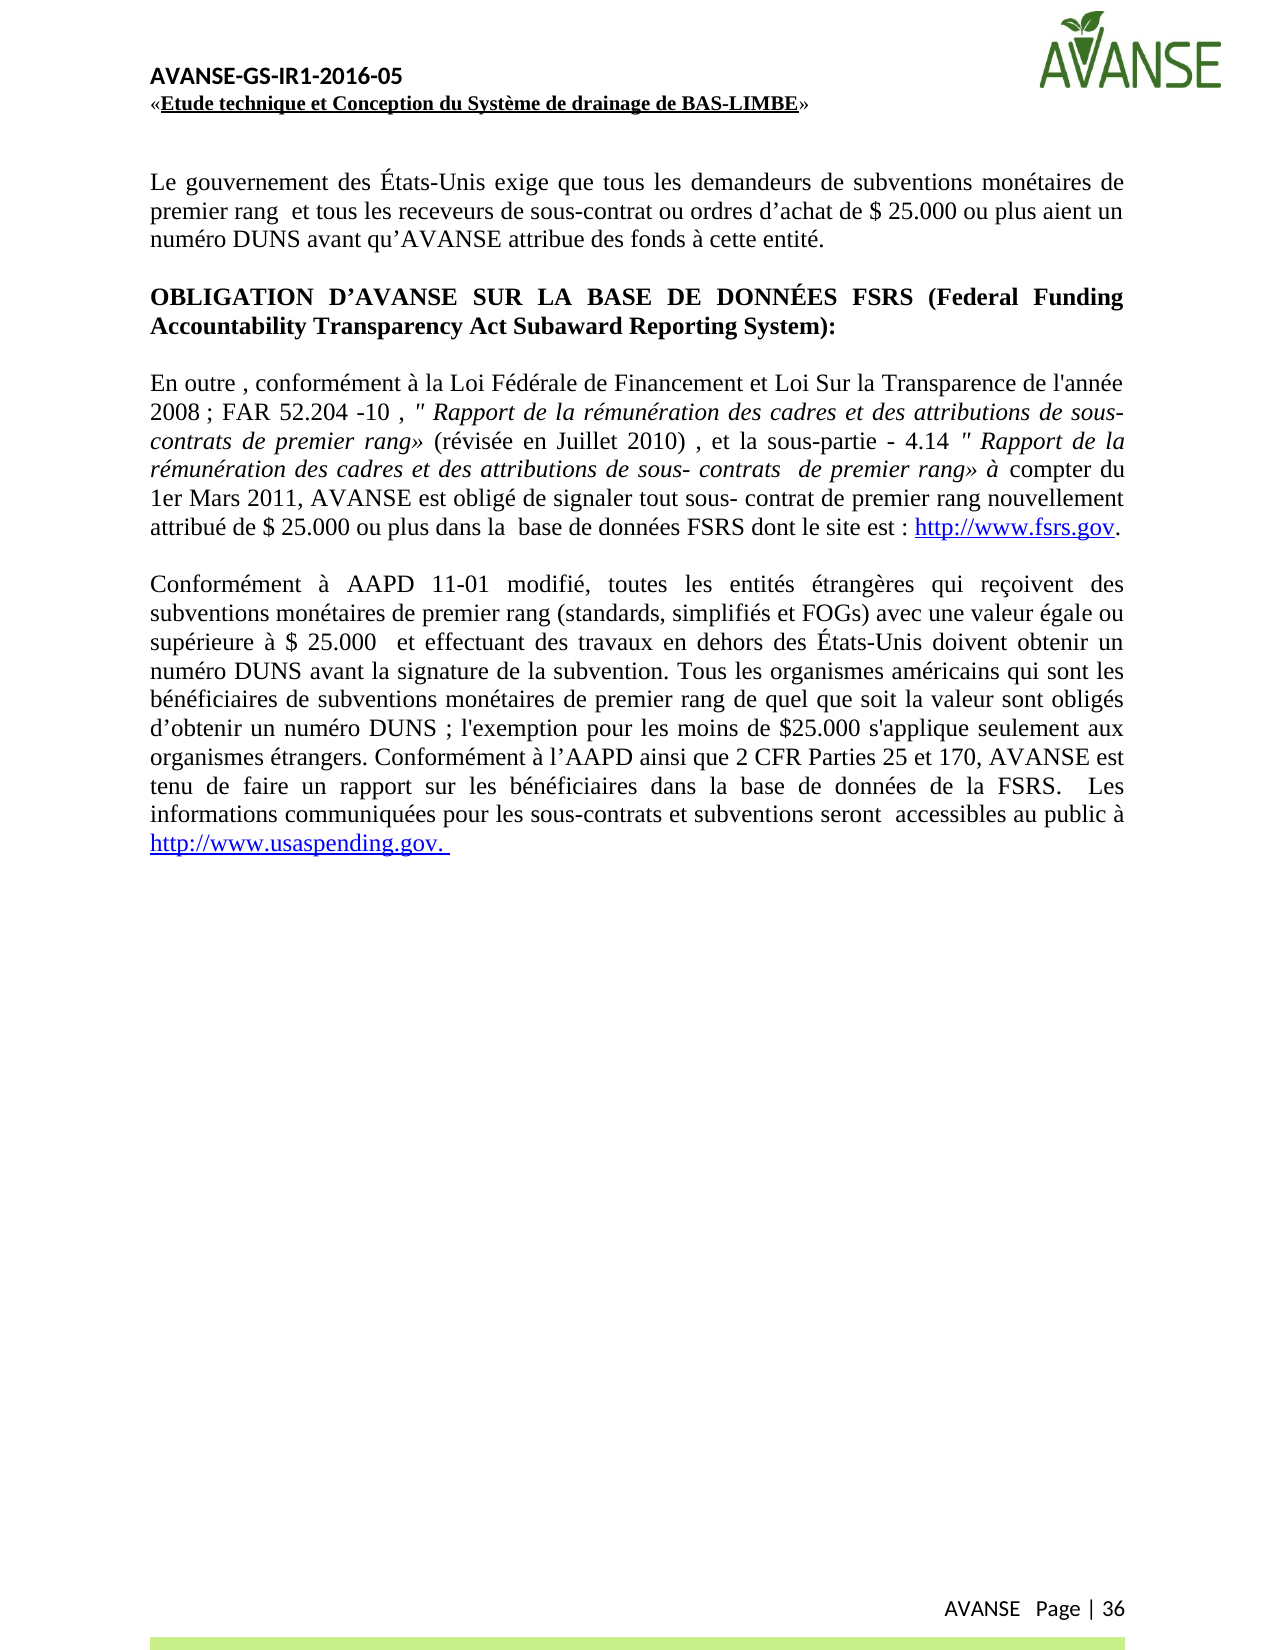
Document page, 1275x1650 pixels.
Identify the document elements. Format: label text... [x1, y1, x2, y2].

text Conformément à AAPD 11-01 modifié, toutes les entités étrangères qui reçoivent des subventions monétaires de premier rang (standards, simplifiés et FOGs) avec une valeur égale ou supérieure à $ 25.000 et effectuant des travaux en dehors des États-Unis doivent obtenir un numéro DUNS avant la signature de la subvention. Tous les organismes américains qui sont les bénéficiaires de subventions monétaires de premier rang de quel que soit la valeur sont obligés d’obtenir un numéro DUNS ; l'exemption pour les moins de $25.000 s'applique seulement aux organismes étrangers. Conformément à l’AAPD ainsi que 2 CFR Parties 25 et 170, AVANSE est tenu de faire un rapport sur ​​les bénéficiaires dans la base de données de la FSRS. Les informations communiquées pour les sous-contrats et subventions seront accessibles au public à http://www.usaspending.gov. [150, 569, 1125, 857]
text OBLIGATION D’AVANSE SUR LA BASE DE DONNÉES FSRS (Federal Funding Accountability Transparency Act Subaward Reporting System): [150, 282, 1125, 339]
text En outre , conformément à la Loi Fédérale de Financement et Loi Sur la Transparence de l'année 2008 ; FAR 52.204 -10 , " Rapport de la rémunération des cadres et des attributions de sous-contrats de premier rang» (révisée en Juillet 2010) , et la sous-partie - 4.14 " Rapport de la rémunération des cadres et des attributions de sous- contrats de premier rang» à compter du 1er Mars 2011, AVANSE est obligé de signaler tout sous- contrat de premier rang nouvellement attribué de $ 25.000 ou plus dans la base de données FSRS dont le site est : http://www.fsrs.gov. [150, 368, 1125, 541]
text Le gouvernement des États-Unis exige que tous les demandeurs de subventions monétaires de premier rang et tous les receveurs de sous-contrat ou ordres d’achat de $ 25.000 ou plus aient un numéro DUNS avant qu’AVANSE attribue des fonds à cette entité. [150, 167, 1125, 253]
picture [1039, 11, 1221, 88]
